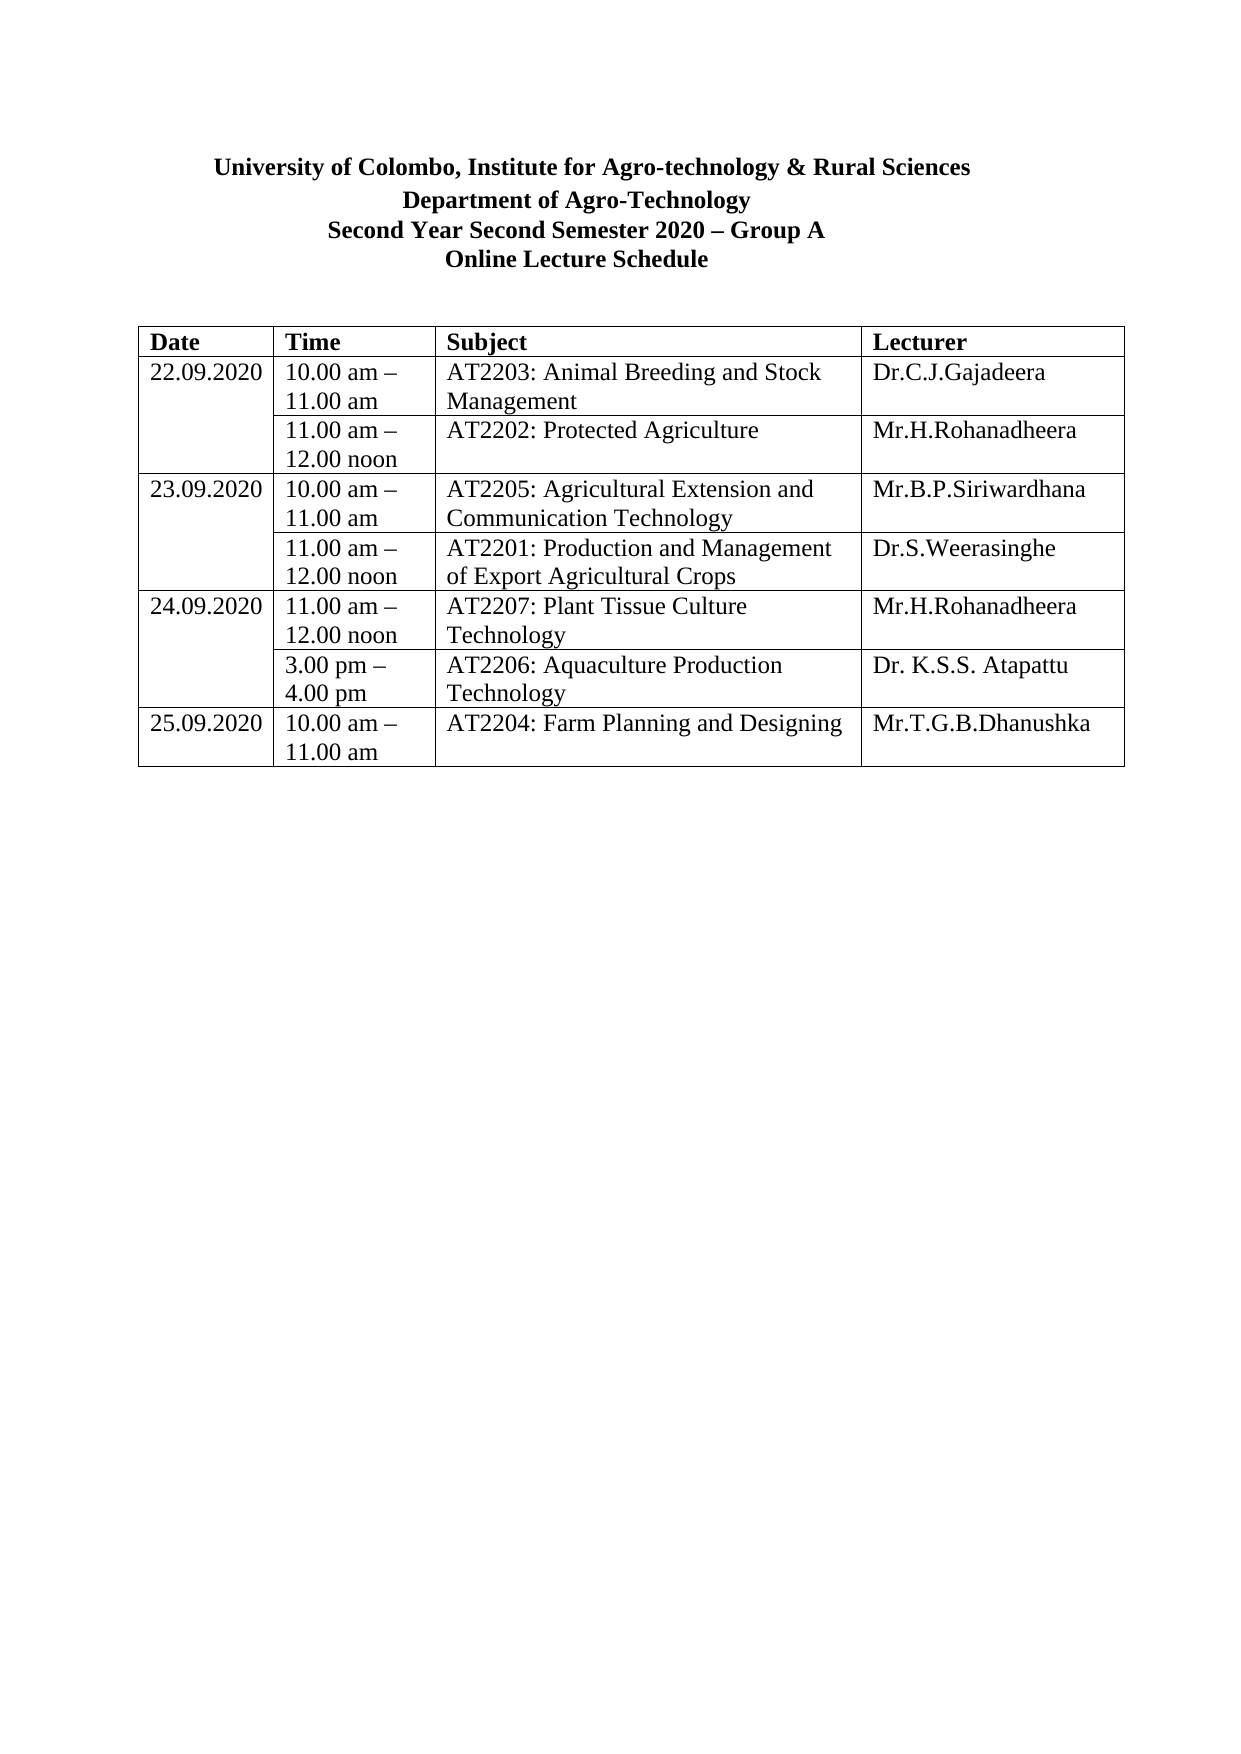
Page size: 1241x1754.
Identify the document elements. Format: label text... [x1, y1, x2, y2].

table_cell Dr. K.S.S. Atapattu [862, 650, 1124, 707]
table_cell 10.00 am – 11.00 am [274, 357, 435, 414]
table_cell Mr.H.Rohanadheera [862, 416, 1124, 473]
table_header Date [139, 327, 273, 356]
table_cell Second Year Second Semester 2020 – Group A Online Lecture Schedule [148, 216, 1004, 273]
table_cell AT2205: Agricultural Extension and Communication Technology [436, 474, 861, 532]
table_cell AT2207: Plant Tissue Culture Technology [436, 591, 861, 649]
table_cell 24.09.2020 [139, 591, 273, 707]
table_cell 23.09.2020 [139, 474, 273, 590]
table_header Time [274, 327, 435, 356]
table_cell AT2204: Farm Planning and Designing [436, 708, 861, 766]
table_cell Department of Agro-Technology [148, 183, 1004, 216]
table_cell Dr.S.Weerasinghe [862, 533, 1124, 590]
table_cell Mr.T.G.B.Dhanushka [862, 708, 1124, 766]
table_header Subject [436, 327, 861, 356]
table_cell Dr.C.J.Gajadeera [862, 357, 1124, 414]
table_cell 11.00 am – 12.00 noon [274, 591, 435, 649]
table_header Lecturer [862, 327, 1124, 356]
table_cell AT2206: Aquaculture Production Technology [436, 650, 861, 707]
table_cell 10.00 am – 11.00 am [274, 708, 435, 766]
table_cell 11.00 am – 12.00 noon [274, 416, 435, 473]
table_cell 22.09.2020 [139, 357, 273, 473]
table_cell Mr.H.Rohanadheera [862, 591, 1124, 649]
table_cell 3.00 pm – 4.00 pm [274, 650, 435, 707]
table_cell 11.00 am – 12.00 noon [274, 533, 435, 590]
table_cell AT2202: Protected Agriculture [436, 416, 861, 473]
table_cell 25.09.2020 [139, 708, 273, 766]
table_cell 10.00 am – 11.00 am [274, 474, 435, 532]
table_cell AT2203: Animal Breeding and Stock Management [436, 357, 861, 414]
table_cell Mr.B.P.Siriwardhana [862, 474, 1124, 532]
table_header University of Colombo, Institute for Agro-technology & Rural Sciences [148, 150, 1004, 183]
table_cell AT2201: Production and Management of Export Agricultural Crops [436, 533, 861, 590]
